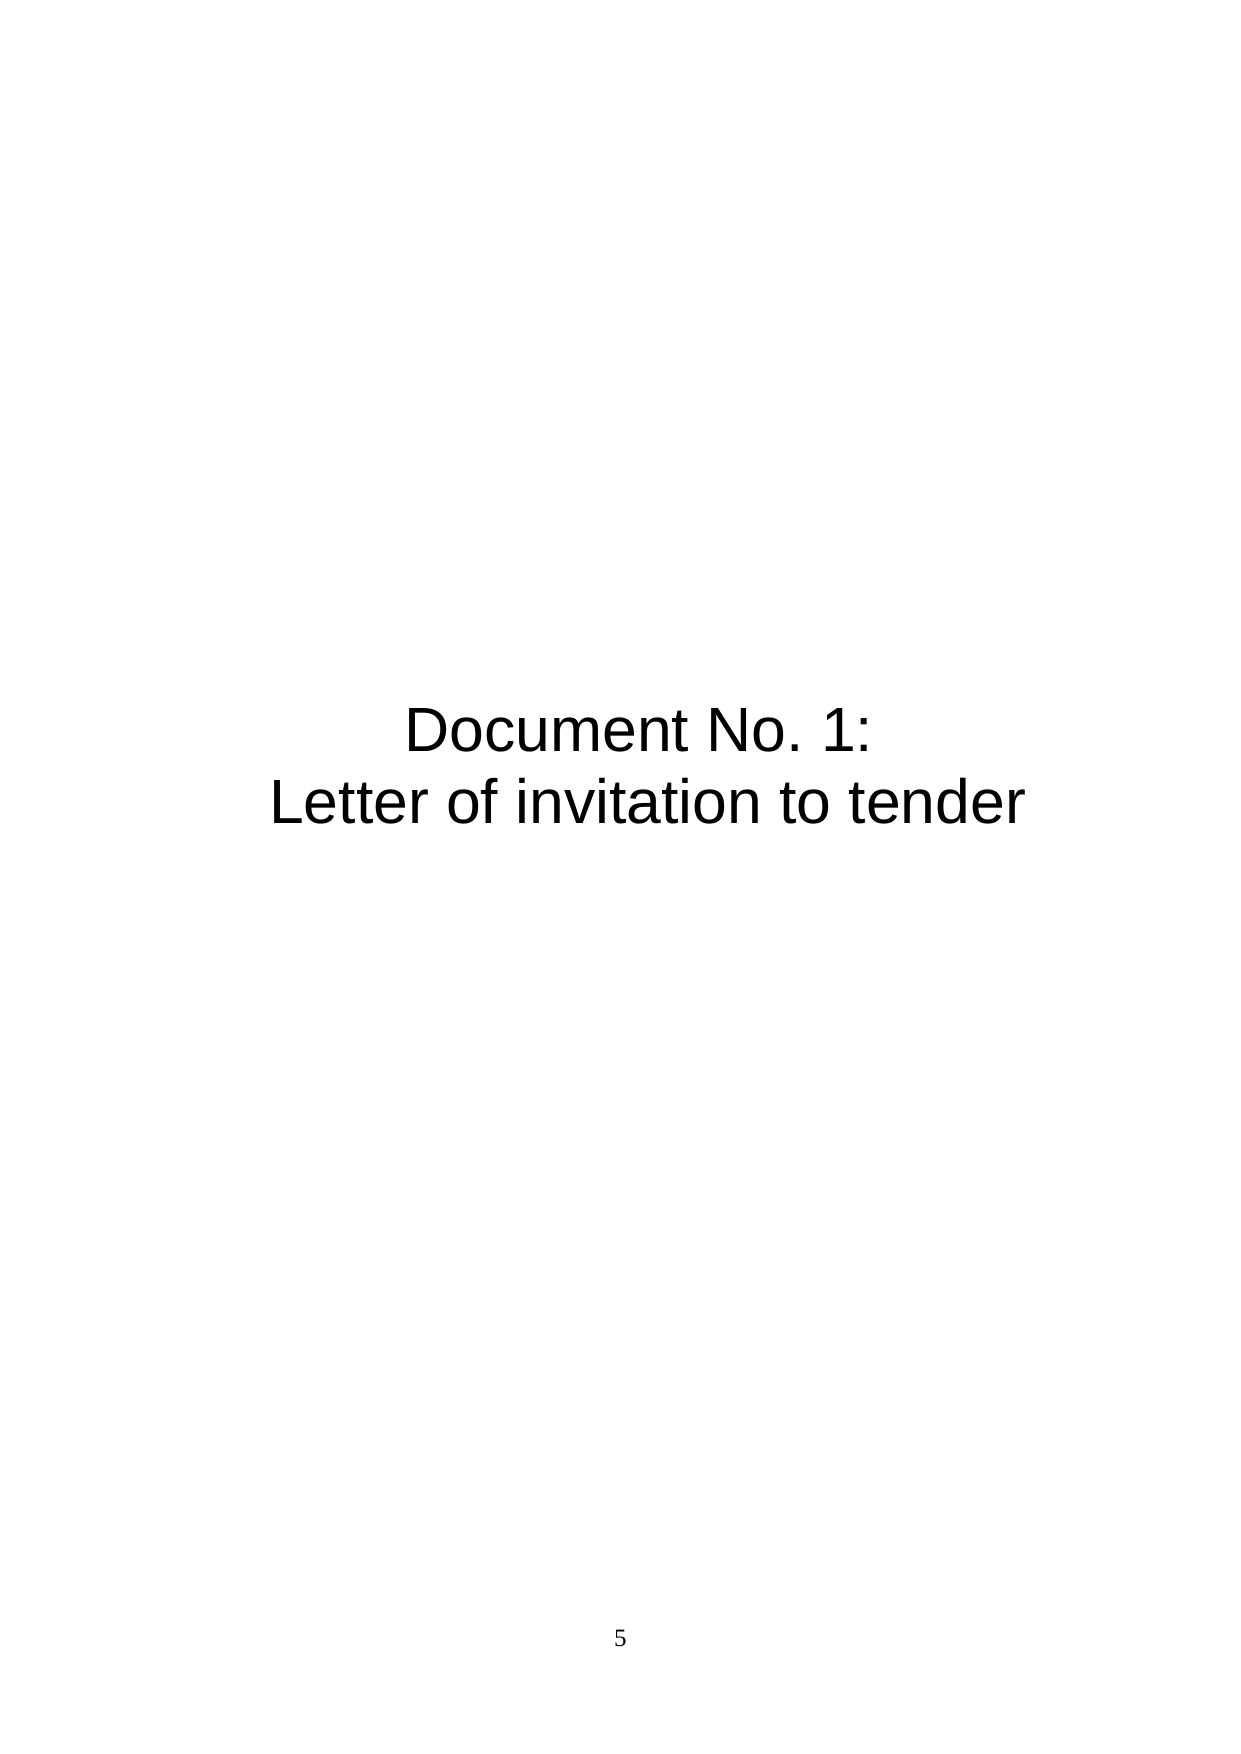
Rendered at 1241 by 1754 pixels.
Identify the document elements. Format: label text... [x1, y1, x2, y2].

text Document No. 1: [156, 693, 1122, 765]
text Letter of invitation to tender [156, 765, 1122, 837]
